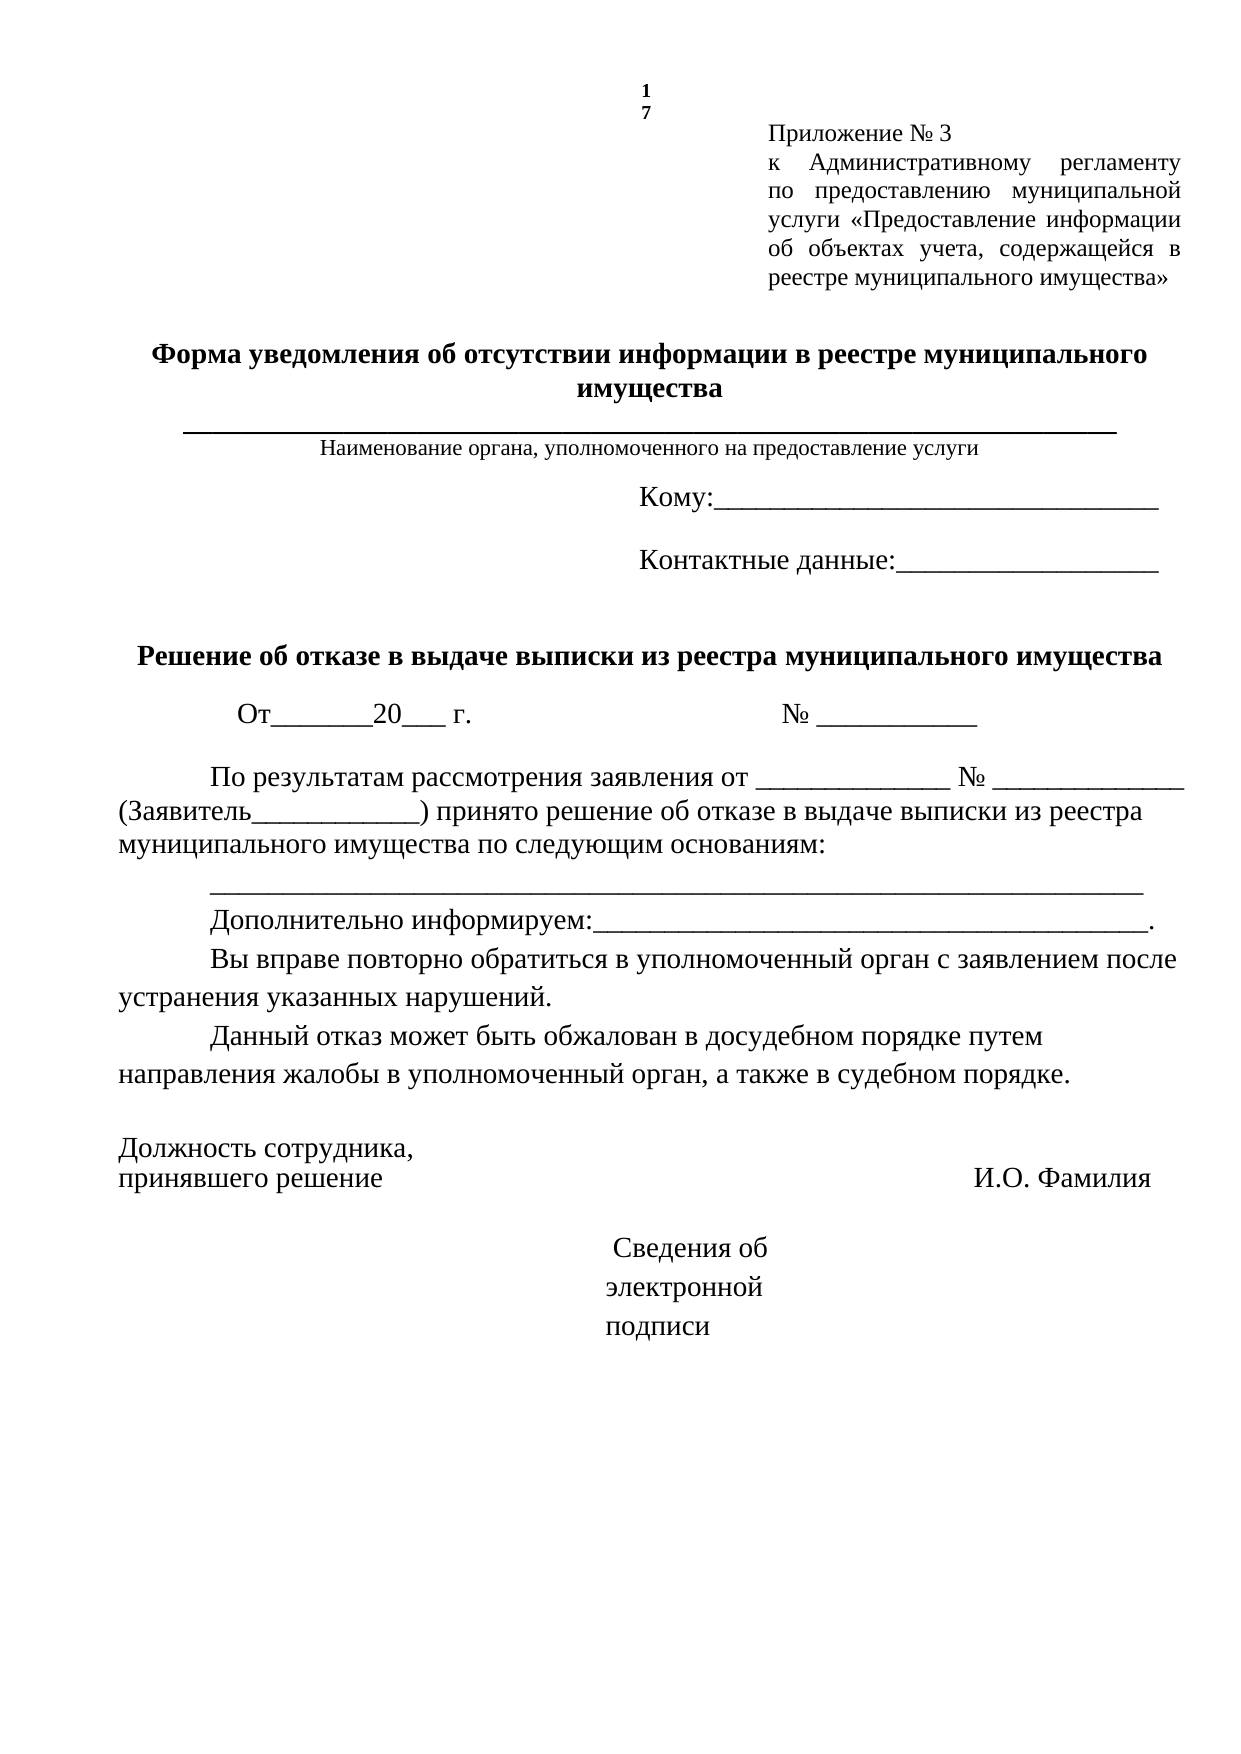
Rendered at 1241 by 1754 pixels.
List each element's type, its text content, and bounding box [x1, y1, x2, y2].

text Решение об отказе в выдаче выписки из реестра муниципального имущества [118, 642, 1181, 671]
text Должность сотрудника, [118, 1130, 1181, 1164]
text По результатам рассмотрения заявления от № [210, 761, 1181, 793]
text Сведения об электронной подписи [605, 1227, 1181, 1343]
text ________________________________________________________________ [118, 403, 1181, 437]
text Дополнительно информируем: . [210, 899, 1181, 937]
text к Административному регламенту по предоставлению муниципальной услуги «Предоставление информации об объектах учета, содержащейся в реестре муниципального имущества» [768, 147, 1181, 291]
text От_______20___ г. № ___________ [237, 700, 1181, 729]
text (Заявитель ) принято решение об отказе в выдаче выписки из реестра [118, 793, 1181, 827]
text ________________________________________________________________ [210, 860, 1181, 899]
text Данный отказ может быть обжалован в досудебном порядке путем направления жалобы в уполномоченный орган, а также в судебном порядке. [118, 1014, 1181, 1091]
text Контактные данные:__________________ [639, 546, 1181, 576]
text Наименование органа, уполномоченного на предоставление услуги [118, 437, 1181, 460]
text Приложение № 3 [768, 118, 1181, 147]
text Кому: __________________ [639, 483, 1181, 512]
text муниципального имущества по следующим основаниям: [118, 827, 1181, 860]
text принявшего решение И.О. Фамилия [118, 1164, 1181, 1193]
text Форма уведомления об отсутствии информации в реестре муниципального имущества [118, 336, 1181, 403]
text Вы вправе повторно обратиться в уполномоченный орган с заявлением после устранения указанных нарушений. [118, 937, 1181, 1014]
